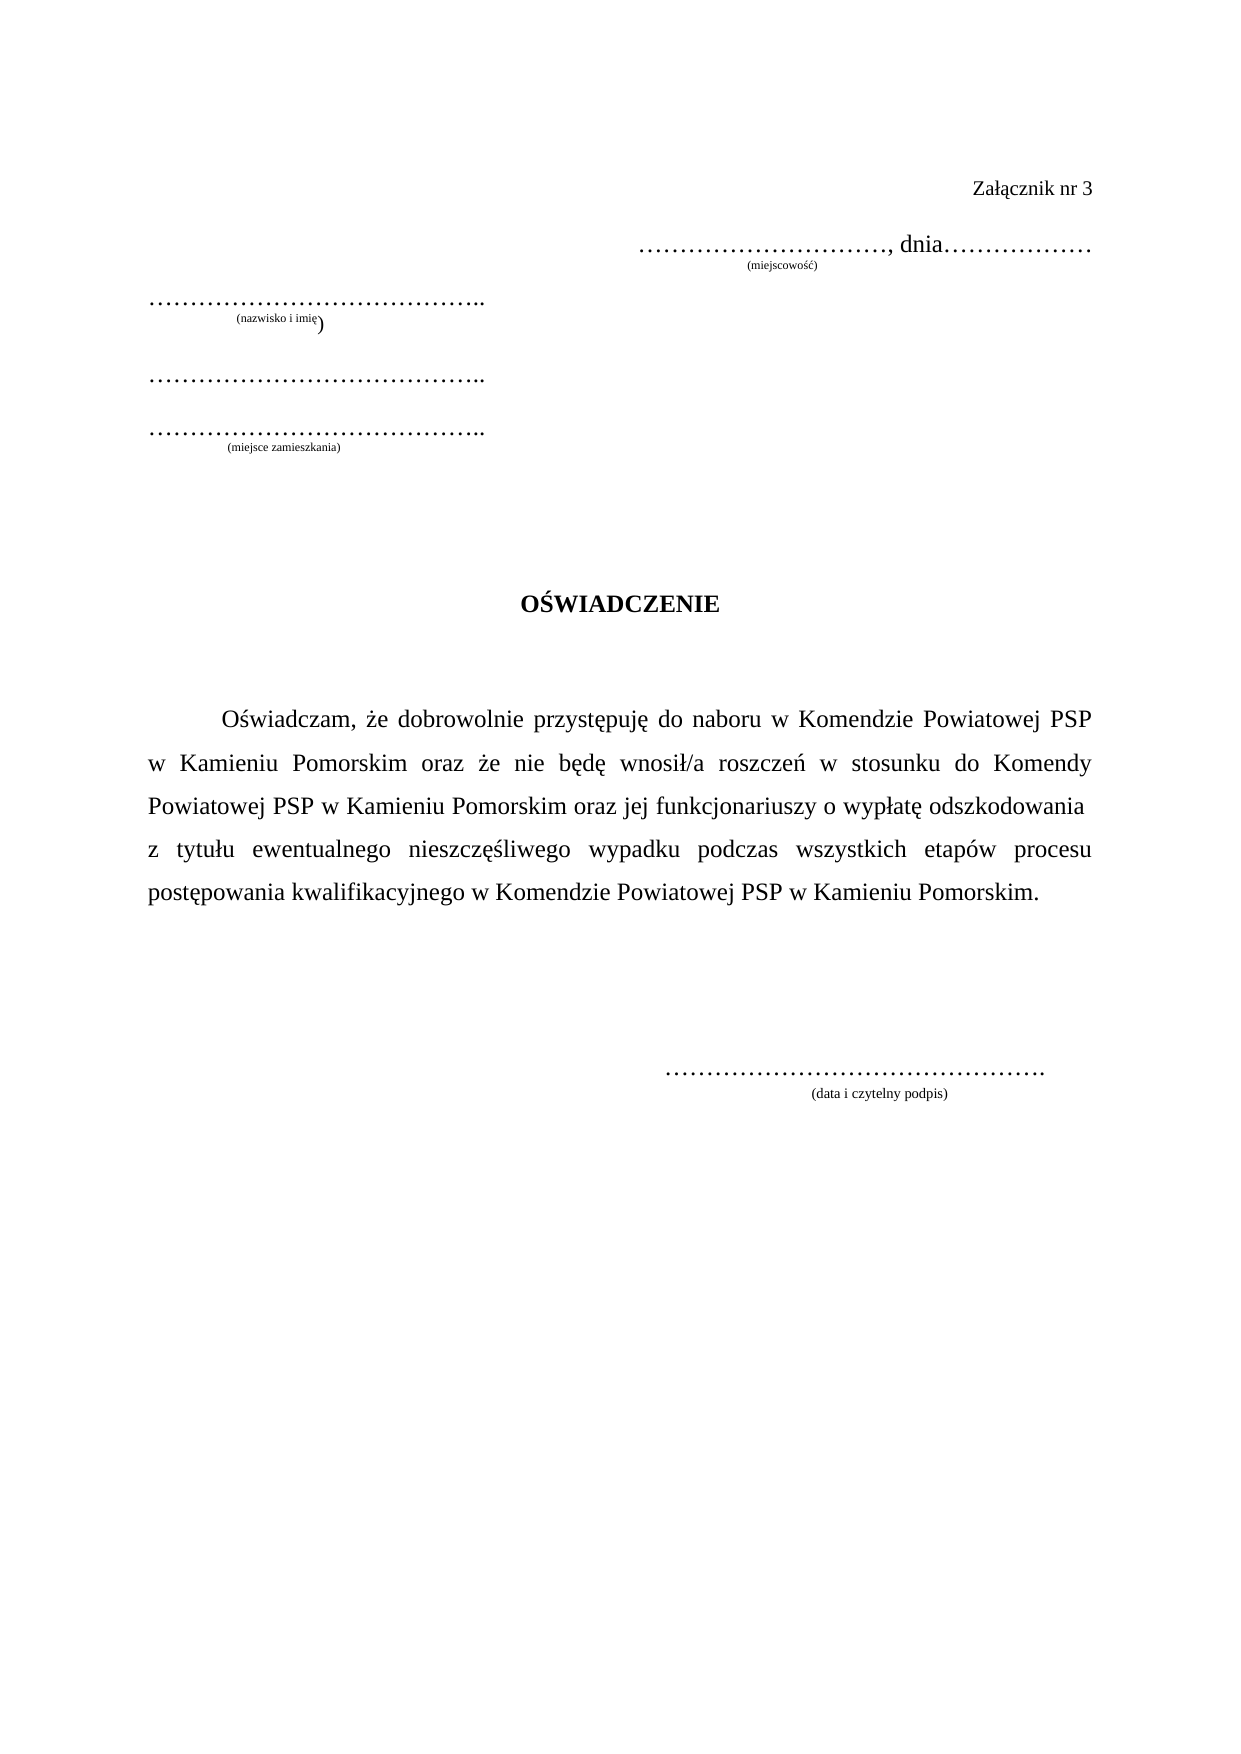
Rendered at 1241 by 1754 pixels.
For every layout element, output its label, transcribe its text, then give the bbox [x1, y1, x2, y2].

text (miejscowość) [221, 258, 1093, 282]
text ………………………………….. [148, 359, 1093, 388]
text Oświadczam, że dobrowolnie przystępuję do naboru w Komendzie Powiatowej PSP w Kamieniu Pomorskim oraz że nie będę wnosił/a roszczeń w stosunku do Komendy Powiatowej PSP w Kamieniu Pomorskim oraz jej funkcjonariuszy o wypłatę odszkodowania z tytułu ewentualnego nieszczęśliwego wypadku podczas wszystkich etapów procesu postępowania kwalifikacyjnego w Komendzie Powiatowej PSP w Kamieniu Pomorskim. [148, 704, 1093, 906]
text ………………………………….. [148, 282, 1093, 311]
text (data i czytelny podpis) [148, 1085, 1093, 1114]
text Załącznik nr 3 [221, 176, 1093, 200]
text ………………………………………. [148, 1052, 1093, 1081]
text …………………………, dnia……………… [221, 229, 1093, 258]
text (miejsce zamieszkania) [148, 440, 1093, 464]
text (nazwisko i imię) [148, 311, 1093, 335]
text ………………………………….. [148, 412, 1093, 440]
text OŚWIADCZENIE [148, 589, 1093, 618]
